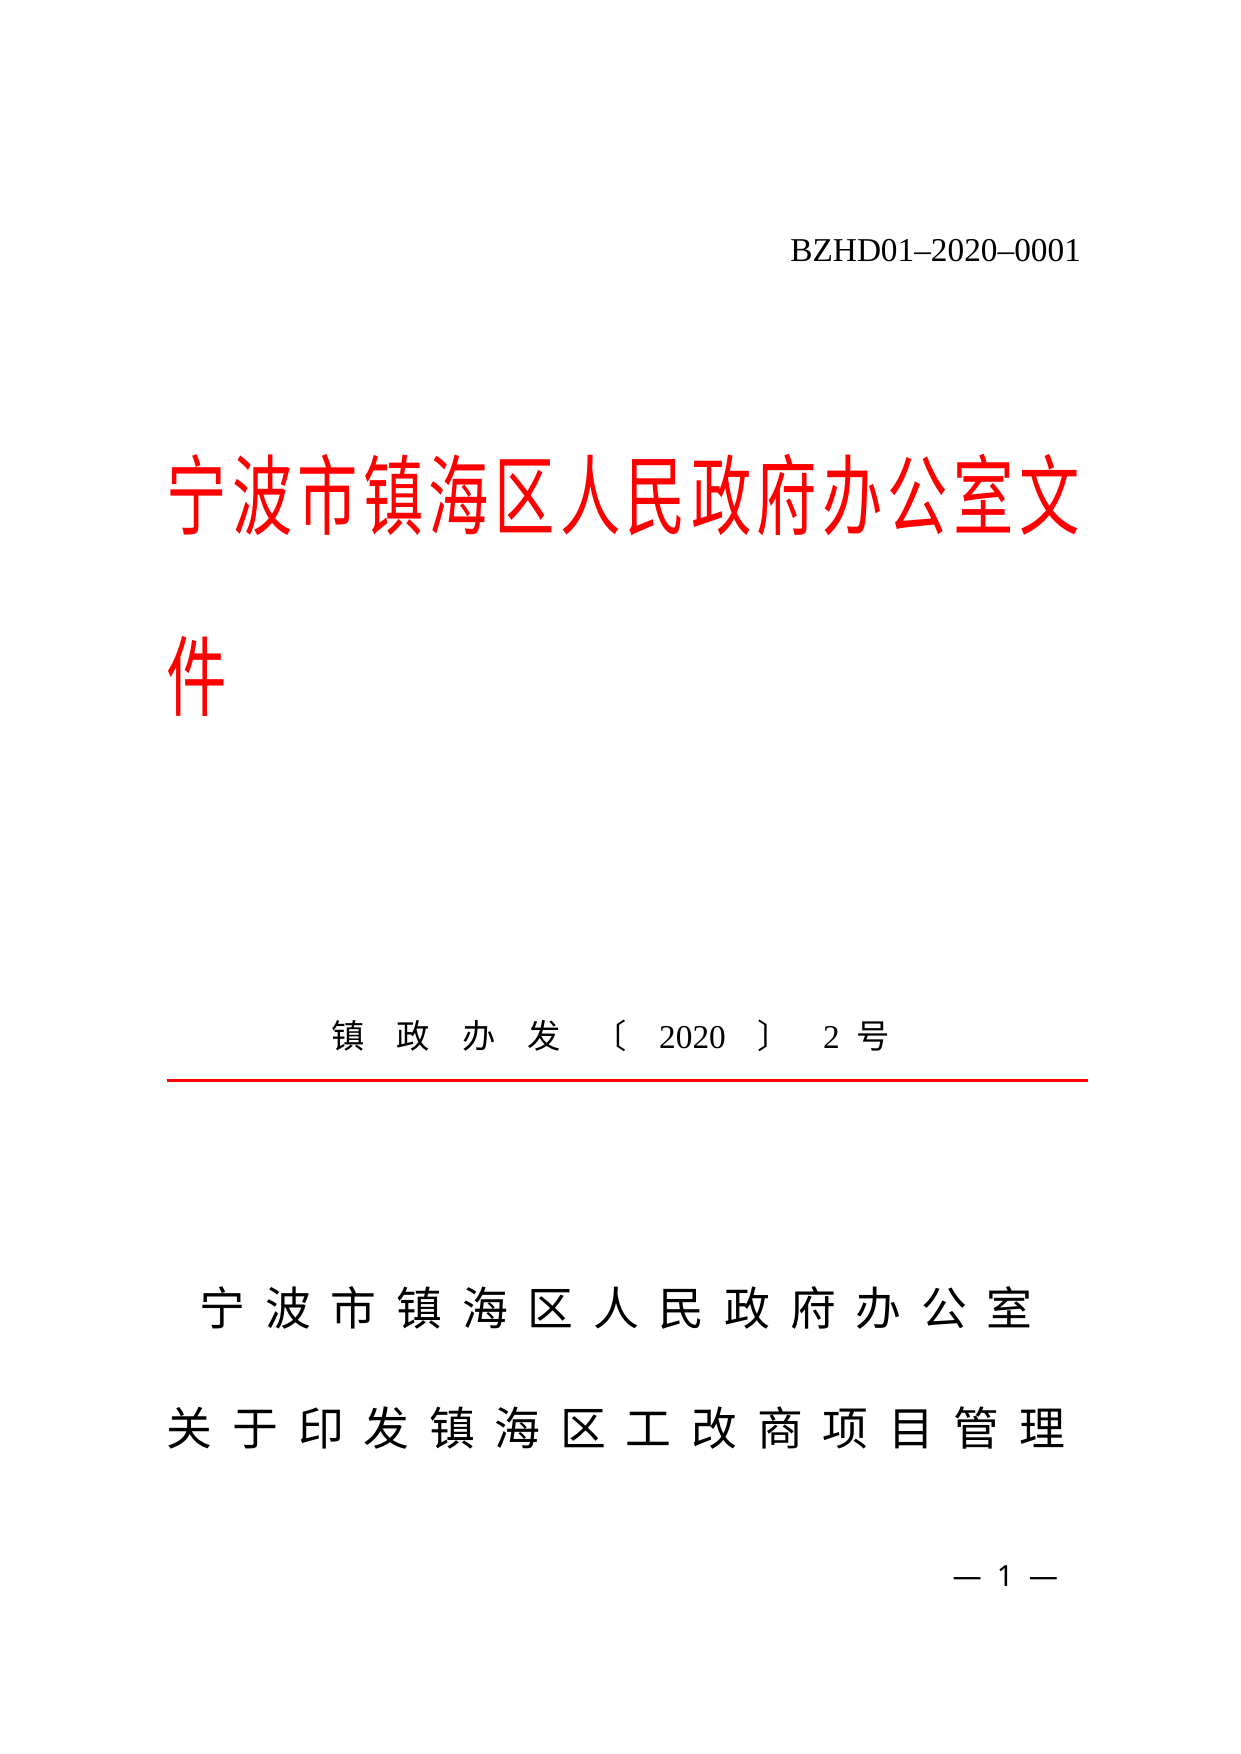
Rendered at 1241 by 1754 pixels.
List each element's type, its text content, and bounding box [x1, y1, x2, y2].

text 镇政办发〔2020〕2号 [167, 1003, 1085, 1064]
text 宁波市镇海区人民政府办公室 [167, 1245, 1085, 1365]
text 宁波市镇海区人民政府办公室文件 [167, 400, 1085, 762]
text 关于印发镇海区工改商项目管理办法的通知 [167, 1365, 1085, 1486]
text BZHD01–2020–0001 [167, 219, 1085, 280]
